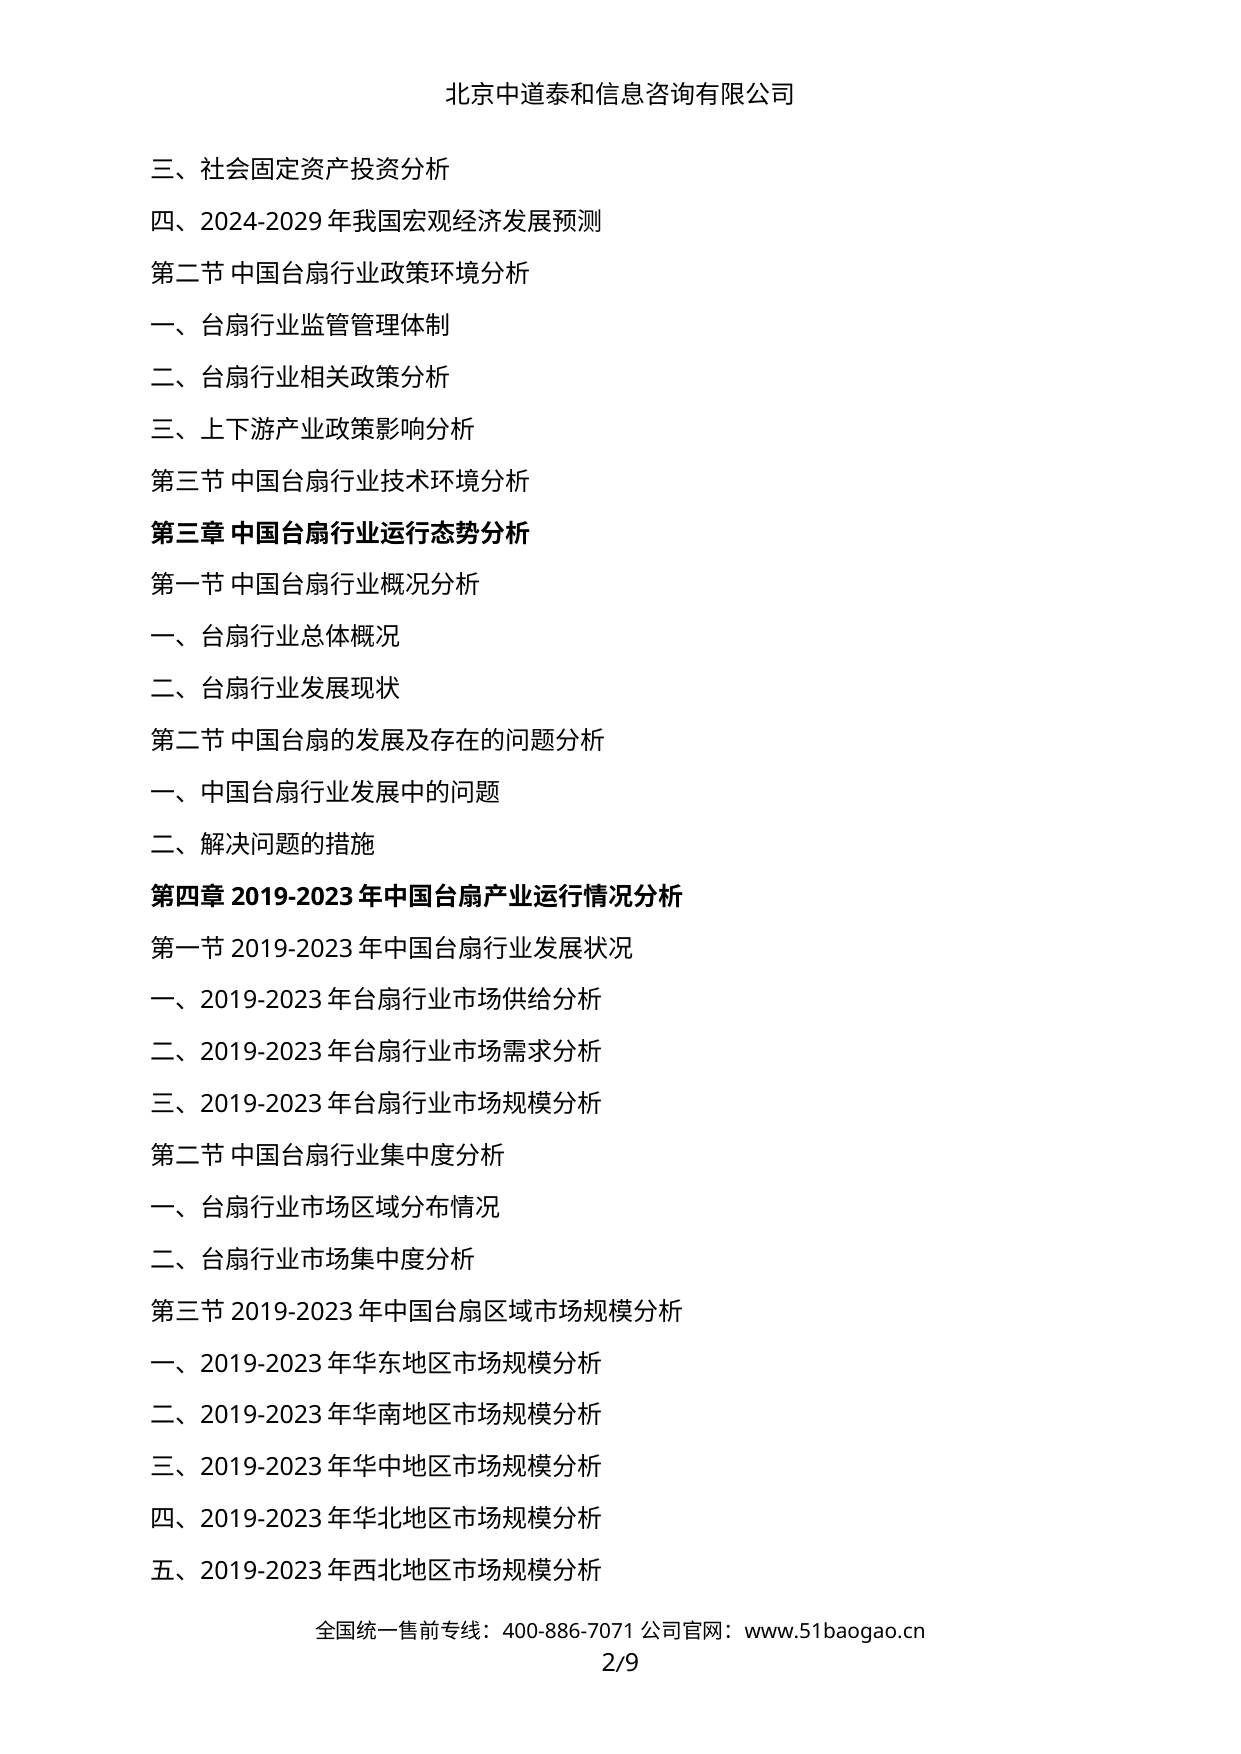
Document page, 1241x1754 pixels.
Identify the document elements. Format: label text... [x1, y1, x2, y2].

text 三、上下游产业政策影响分析 [150, 409, 1090, 446]
text 一、2019-2023年华东地区市场规模分析 [150, 1343, 1090, 1379]
text 一、中国台扇行业发展中的问题 [150, 772, 1090, 809]
text 一、台扇行业监管管理体制 [150, 306, 1090, 342]
text 四、2019-2023年华北地区市场规模分析 [150, 1499, 1090, 1535]
text 二、2019-2023年华南地区市场规模分析 [150, 1395, 1090, 1431]
text 二、台扇行业市场集中度分析 [150, 1239, 1090, 1276]
text 第一节 中国台扇行业概况分析 [150, 565, 1090, 601]
text 第二节 中国台扇的发展及存在的问题分析 [150, 721, 1090, 757]
text 一、2019-2023年台扇行业市场供给分析 [150, 980, 1090, 1016]
text 四、2024-2029年我国宏观经济发展预测 [150, 202, 1090, 238]
text 三、社会固定资产投资分析 [150, 150, 1090, 186]
text 第一节 2019-2023年中国台扇行业发展状况 [150, 928, 1090, 964]
text 第三节 中国台扇行业技术环境分析 [150, 461, 1090, 497]
text 第二节 中国台扇行业集中度分析 [150, 1136, 1090, 1172]
text 五、2019-2023年西北地区市场规模分析 [150, 1551, 1090, 1587]
text 一、台扇行业总体概况 [150, 617, 1090, 653]
text 二、解决问题的措施 [150, 824, 1090, 861]
text 二、台扇行业相关政策分析 [150, 357, 1090, 394]
text 二、台扇行业发展现状 [150, 669, 1090, 705]
text 一、台扇行业市场区域分布情况 [150, 1187, 1090, 1224]
text 第三章 中国台扇行业运行态势分析 [150, 513, 1090, 549]
text 二、2019-2023年台扇行业市场需求分析 [150, 1032, 1090, 1068]
text 三、2019-2023年华中地区市场规模分析 [150, 1447, 1090, 1483]
text 三、2019-2023年台扇行业市场规模分析 [150, 1084, 1090, 1120]
text 第三节 2019-2023年中国台扇区域市场规模分析 [150, 1291, 1090, 1327]
text 第二节 中国台扇行业政策环境分析 [150, 254, 1090, 290]
text 第四章 2019-2023年中国台扇产业运行情况分析 [150, 876, 1090, 912]
